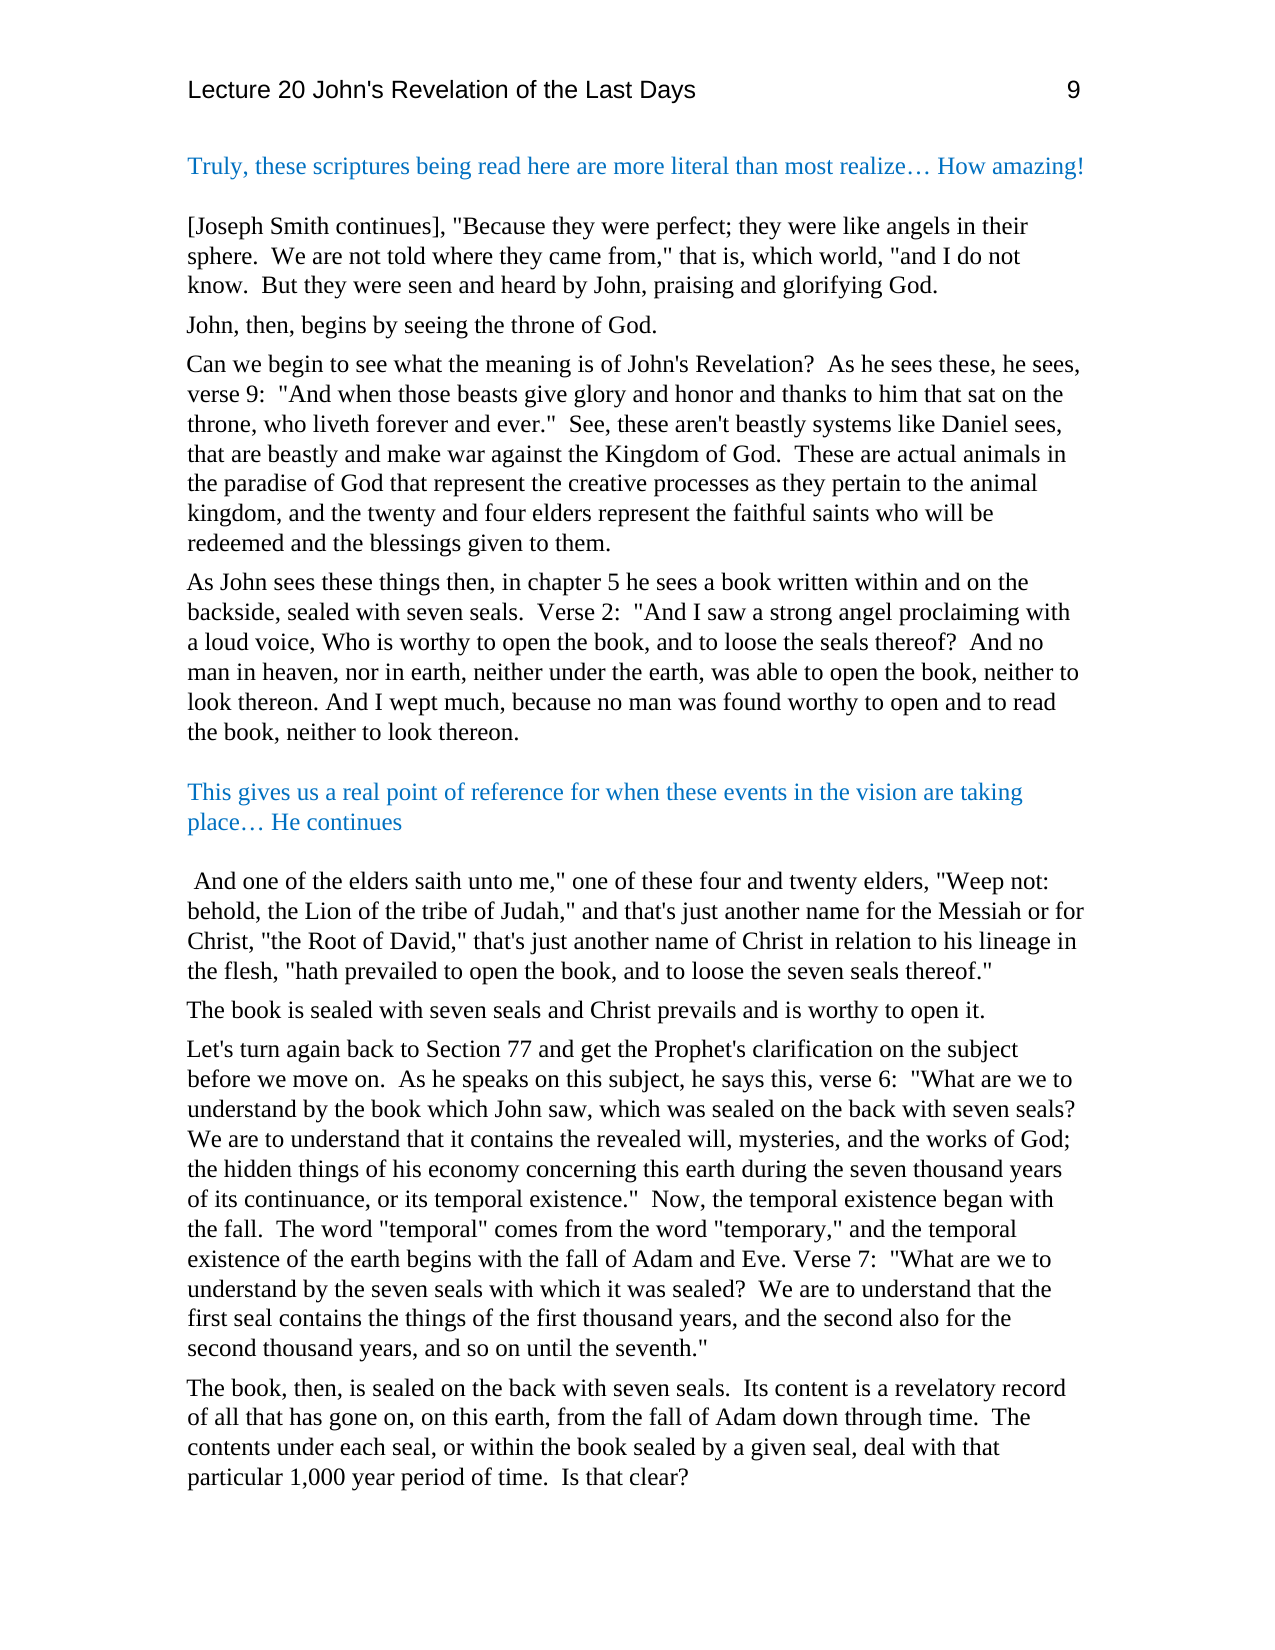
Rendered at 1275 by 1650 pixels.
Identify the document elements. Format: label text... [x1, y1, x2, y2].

text John, then, begins by seeing the throne of God. [186, 310, 1086, 338]
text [186, 151, 1086, 299]
text As John sees these things then, in chapter 5 he sees a book written within and on the backside, sealed with seven seals. Verse 2: "And I saw a strong angel proclaiming with a loud voice, Who is worthy to open the book, and to loose the seals thereof? And no man in heaven, nor in earth, neither under the earth, was able to open the book, neither to look thereon. And I wept much, because no man was found worthy to open and to read the book, neither to look thereon. This gives us a real point of reference for when these events in the vision are taking place… He continues And one of the elders saith unto me," one of these four and twenty elders, "Weep not: behold, the Lion of the tribe of Judah," and that's just another name for the Messiah or for Christ, "the Root of David," that's just another name of Christ in relation to his lineage in the flesh, "hath prevailed to open the book, and to loose the seven seals thereof." [186, 567, 1086, 985]
text Can we begin to see what the meaning is of John's Revelation? As he sees these, he sees, verse 9: "And when those beasts give glory and honor and thanks to him that sat on the throne, who liveth forever and ever." See, these aren't beastly systems like Daniel sees, that are beastly and make war against the Kingdom of God. These are actual animals in the paradise of God that represent the creative processes as they pertain to the animal kingdom, and the twenty and four elders represent the faithful saints who will be redeemed and the blessings given to them. [186, 349, 1086, 557]
text The book, then, is sealed on the back with seven seals. Its content is a revelatory record of all that has gone on, on this earth, from the fall of Adam down through time. The contents under each seal, or within the book sealed by a given seal, deal with that particular 1,000 year period of time. Is that clear? [186, 1373, 1086, 1491]
text The book is sealed with seven seals and Christ prevails and is worthy to open it. [186, 995, 1086, 1024]
text Let's turn again back to Section 77 and get the Prophet's clarification on the subject before we move on. As he speaks on this subject, he says this, verse 6: "What are we to understand by the book which John saw, which was sealed on the back with seven seals? We are to understand that it contains the revealed will, mysteries, and the works of God; the hidden things of his economy concerning this earth during the seven thousand years of its continuance, or its temporal existence." Now, the temporal existence began with the fall. The word "temporal" comes from the word "temporary," and the temporal existence of the earth begins with the fall of Adam and Eve. Verse 7: "What are we to understand by the seven seals with which it was sealed? We are to understand that the first seal contains the things of the first thousand years, and the second also for the second thousand years, and so on until the seventh." [186, 1034, 1086, 1362]
